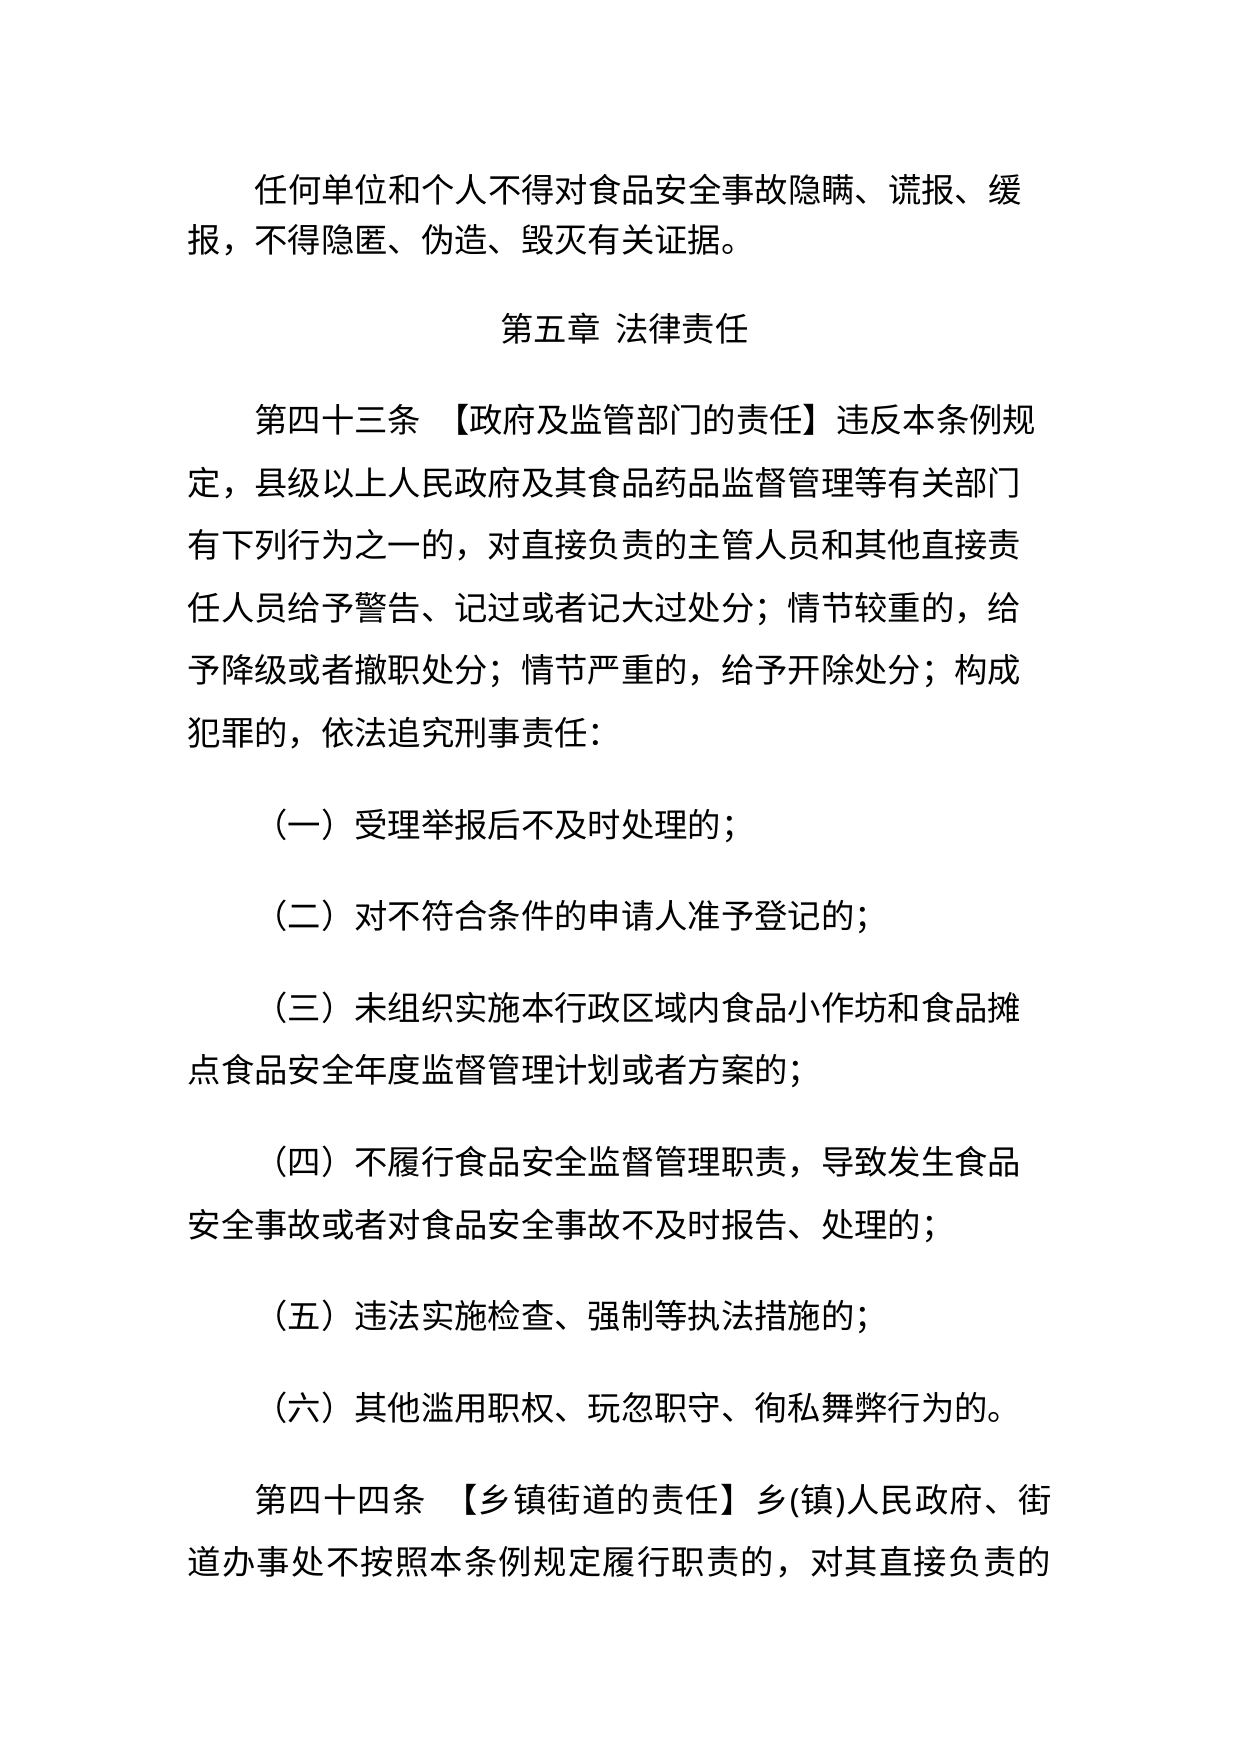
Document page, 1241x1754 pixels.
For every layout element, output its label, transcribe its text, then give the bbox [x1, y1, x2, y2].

text （五）违法实施检查、强制等执法措施的； [187, 1279, 1053, 1341]
text 第四十三条 【政府及监管部门的责任】违反本条例规定，县级以上人民政府及其食品药品监督管理等有关部门有下列行为之一的，对直接负责的主管人员和其他直接责任人员给予警告、记过或者记大过处分；情节较重的，给予降级或者撤职处分；情节严重的，给予开除处分；构成犯罪的，依法追究刑事责任： [187, 383, 1053, 758]
text （四）不履行食品安全监督管理职责，导致发生食品安全事故或者对食品安全事故不及时报告、处理的； [187, 1124, 1053, 1249]
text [187, 1462, 1053, 1587]
text （六）其他滥用职权、玩忽职守、徇私舞弊行为的。 [187, 1370, 1053, 1433]
text （三）未组织实施本行政区域内食品小作坊和食品摊点食品安全年度监督管理计划或者方案的； [187, 970, 1053, 1095]
text 第五章 法律责任 [187, 291, 1053, 354]
text 任何单位和个人不得对食品安全事故隐瞒、谎报、缓报，不得隐匿、伪造、毁灭有关证据。 [187, 162, 1053, 262]
text （二）对不符合条件的申请人准予登记的； [187, 879, 1053, 941]
text （一）受理举报后不及时处理的； [187, 787, 1053, 849]
